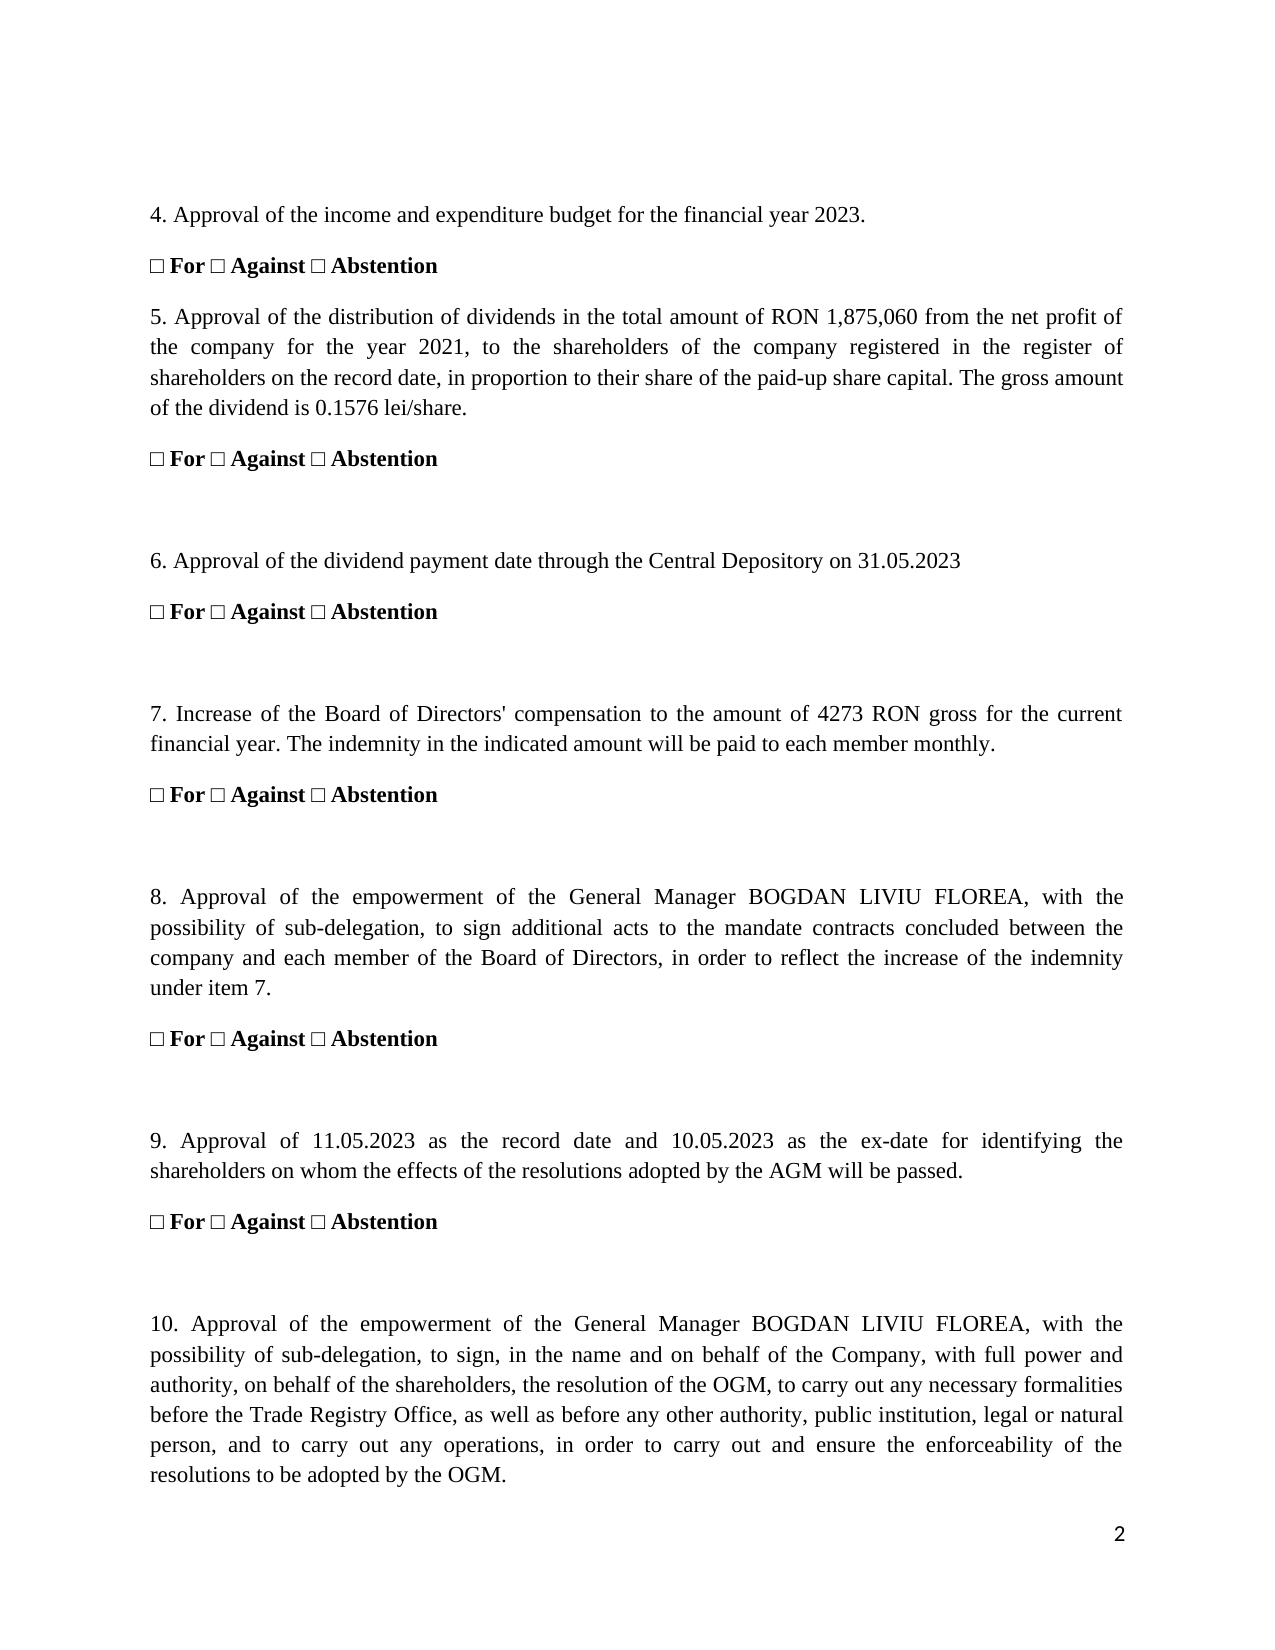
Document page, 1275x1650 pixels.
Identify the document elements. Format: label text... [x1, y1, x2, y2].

text □ For □ Against □ Abstention [150, 1025, 1125, 1051]
text 8. Approval of the empowerment of the General Manager BOGDAN LIVIU FLOREA, with the possibility of sub-delegation, to sign additional acts to the mandate contracts concluded between the company and each member of the Board of Directors, in order to reflect the increase of the indemnity under item 7. [150, 883, 1125, 1000]
text 7. Increase of the Board of Directors' compensation to the amount of 4273 RON gross for the current financial year. The indemnity in the indicated amount will be paid to each member monthly. [150, 700, 1125, 757]
text 9. Approval of 11.05.2023 as the record date and 10.05.2023 as the ex-date for identifying the shareholders on whom the effects of the resolutions adopted by the AGM will be passed. [150, 1127, 1125, 1184]
text 4. Approval of the income and expenditure budget for the financial year 2023. [150, 201, 1125, 227]
text 5. Approval of the distribution of dividends in the total amount of RON 1,875,060 from the net profit of the company for the year 2021, to the shareholders of the company registered in the register of shareholders on the record date, in proportion to their share of the paid-up share capital. The gross amount of the dividend is 0.1576 lei/share. [150, 303, 1125, 420]
text □ For □ Against □ Abstention [150, 598, 1125, 624]
text □ For □ Against □ Abstention [150, 252, 1125, 278]
text □ For □ Against □ Abstention [150, 1208, 1125, 1235]
text □ For □ Against □ Abstention [150, 445, 1125, 471]
text 6. Approval of the dividend payment date through the Central Depository on 31.05.2023 [150, 547, 1125, 573]
text □ For □ Against □ Abstention [150, 781, 1125, 808]
text 10. Approval of the empowerment of the General Manager BOGDAN LIVIU FLOREA, with the possibility of sub-delegation, to sign, in the name and on behalf of the Company, with full power and authority, on behalf of the shareholders, the resolution of the OGM, to carry out any necessary formalities before the Trade Registry Office, as well as before any other authority, public institution, legal or natural person, and to carry out any operations, in order to carry out and ensure the enforceability of the resolutions to be adopted by the OGM. [150, 1310, 1125, 1488]
